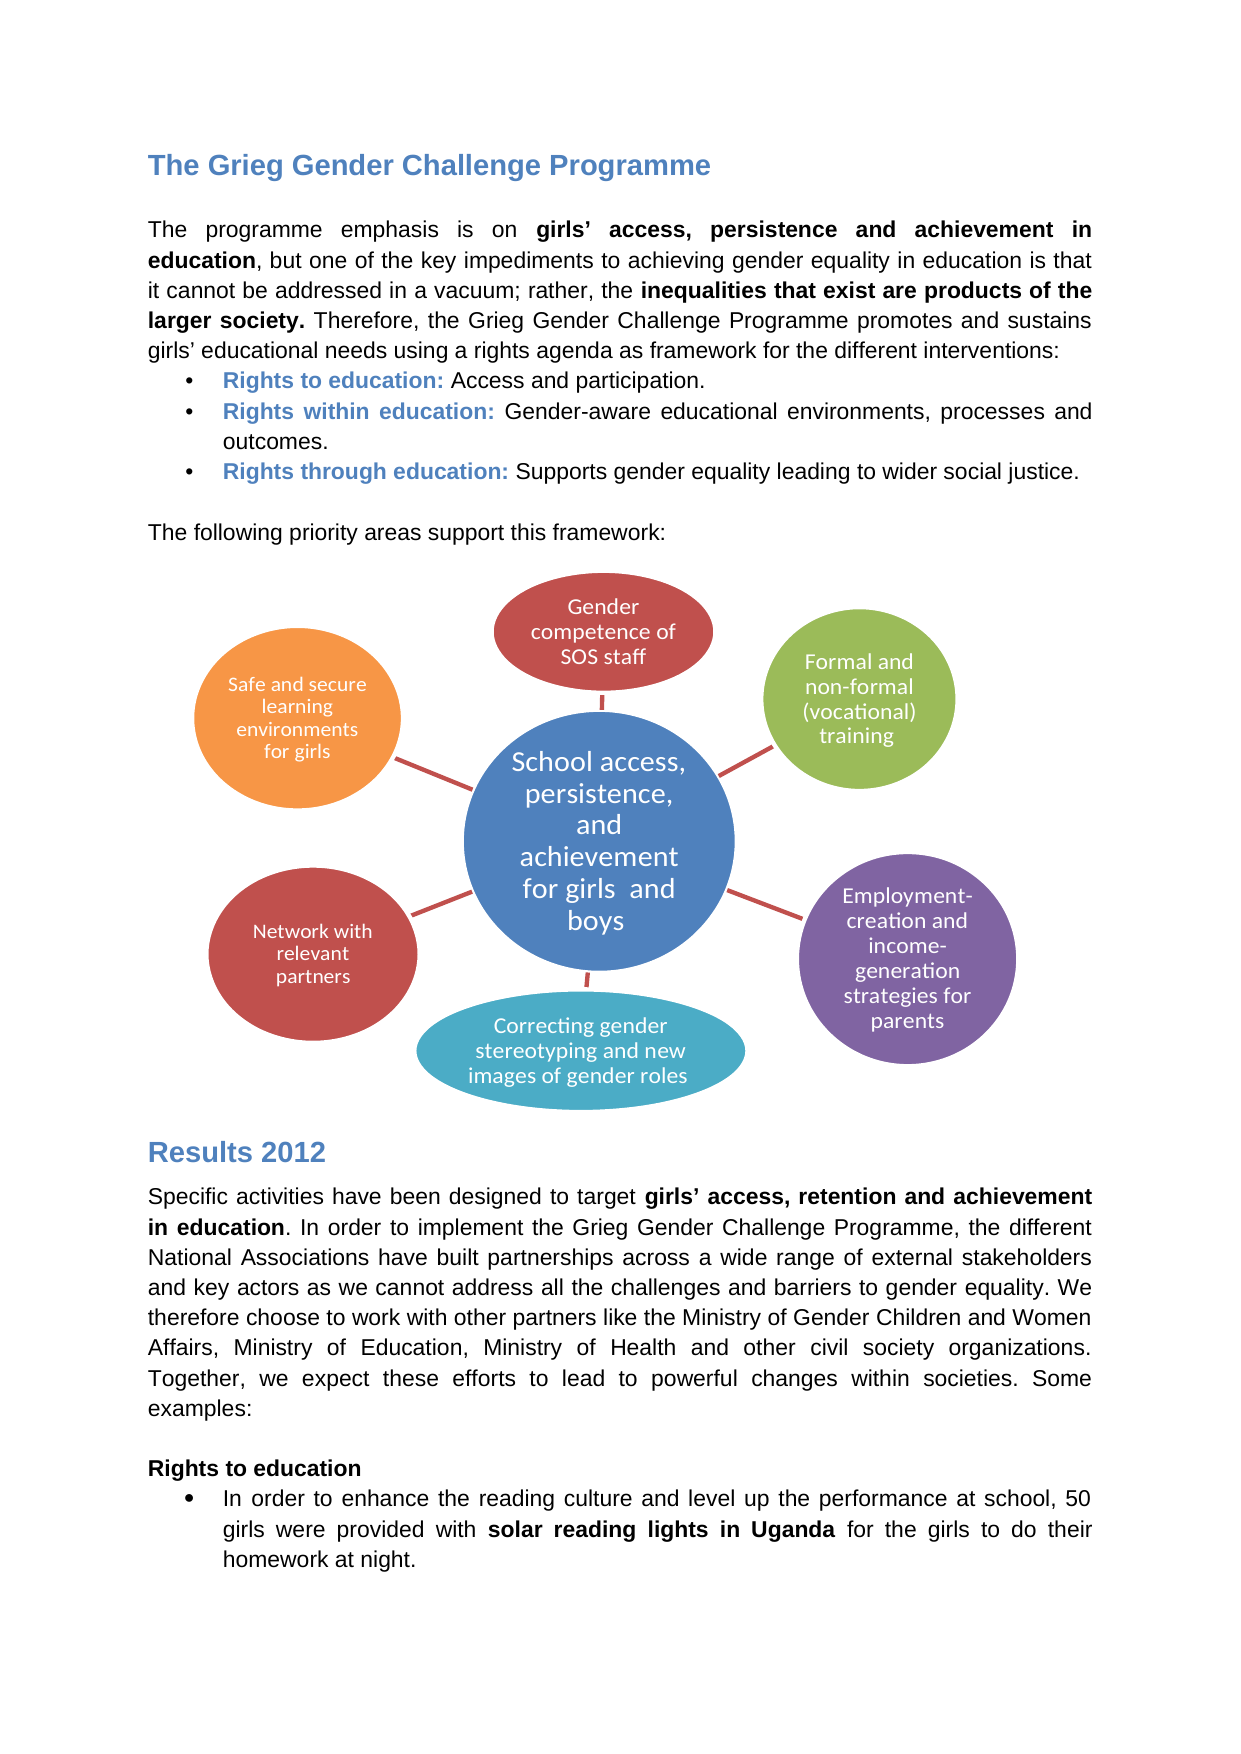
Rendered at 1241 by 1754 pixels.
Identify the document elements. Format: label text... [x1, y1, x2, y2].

list Rights through education: Supports gender equality leading to wider social justice. [185, 458, 1093, 484]
list In order to enhance the reading culture and level up the performance at school, 50 girls were provided with solar reading lights in Uganda for the girls to do their homework at night. [185, 1485, 1093, 1572]
text Specific activities have been designed to target girls’ access, retention and achievement in education. In order to implement the Grieg Gender Challenge Programme, the different National Associations have built partnerships across a wide range of external stakeholders and key actors as we cannot address all the challenges and barriers to gender equality. We therefore choose to work with other partners like the Ministry of Gender Children and Women Affairs, Ministry of Education, Ministry of Health and other civil society organizations. Together, we expect these efforts to lead to powerful changes within societies. Some examples: [148, 1183, 1093, 1421]
text The following priority areas support this framework: [148, 518, 1093, 545]
text Results 2012 [148, 1135, 1093, 1168]
text Rights to education [148, 1455, 1093, 1481]
text The programme emphasis is on girls’ access, persistence and achievement in education, but one of the key impediments to achieving gender equality in education is that it cannot be addressed in a vacuum; rather, the inequalities that exist are products of the larger society. Therefore, the Grieg Gender Challenge Programme promotes and sustains girls’ educational needs using a rights agenda as framework for the different interventions: [148, 216, 1093, 363]
list Rights within education: Gender-aware educational environments, processes and outcomes. [185, 398, 1093, 454]
list Rights to education: Access and participation. [185, 367, 1093, 394]
text The Grieg Gender Challenge Programme [148, 148, 1093, 181]
